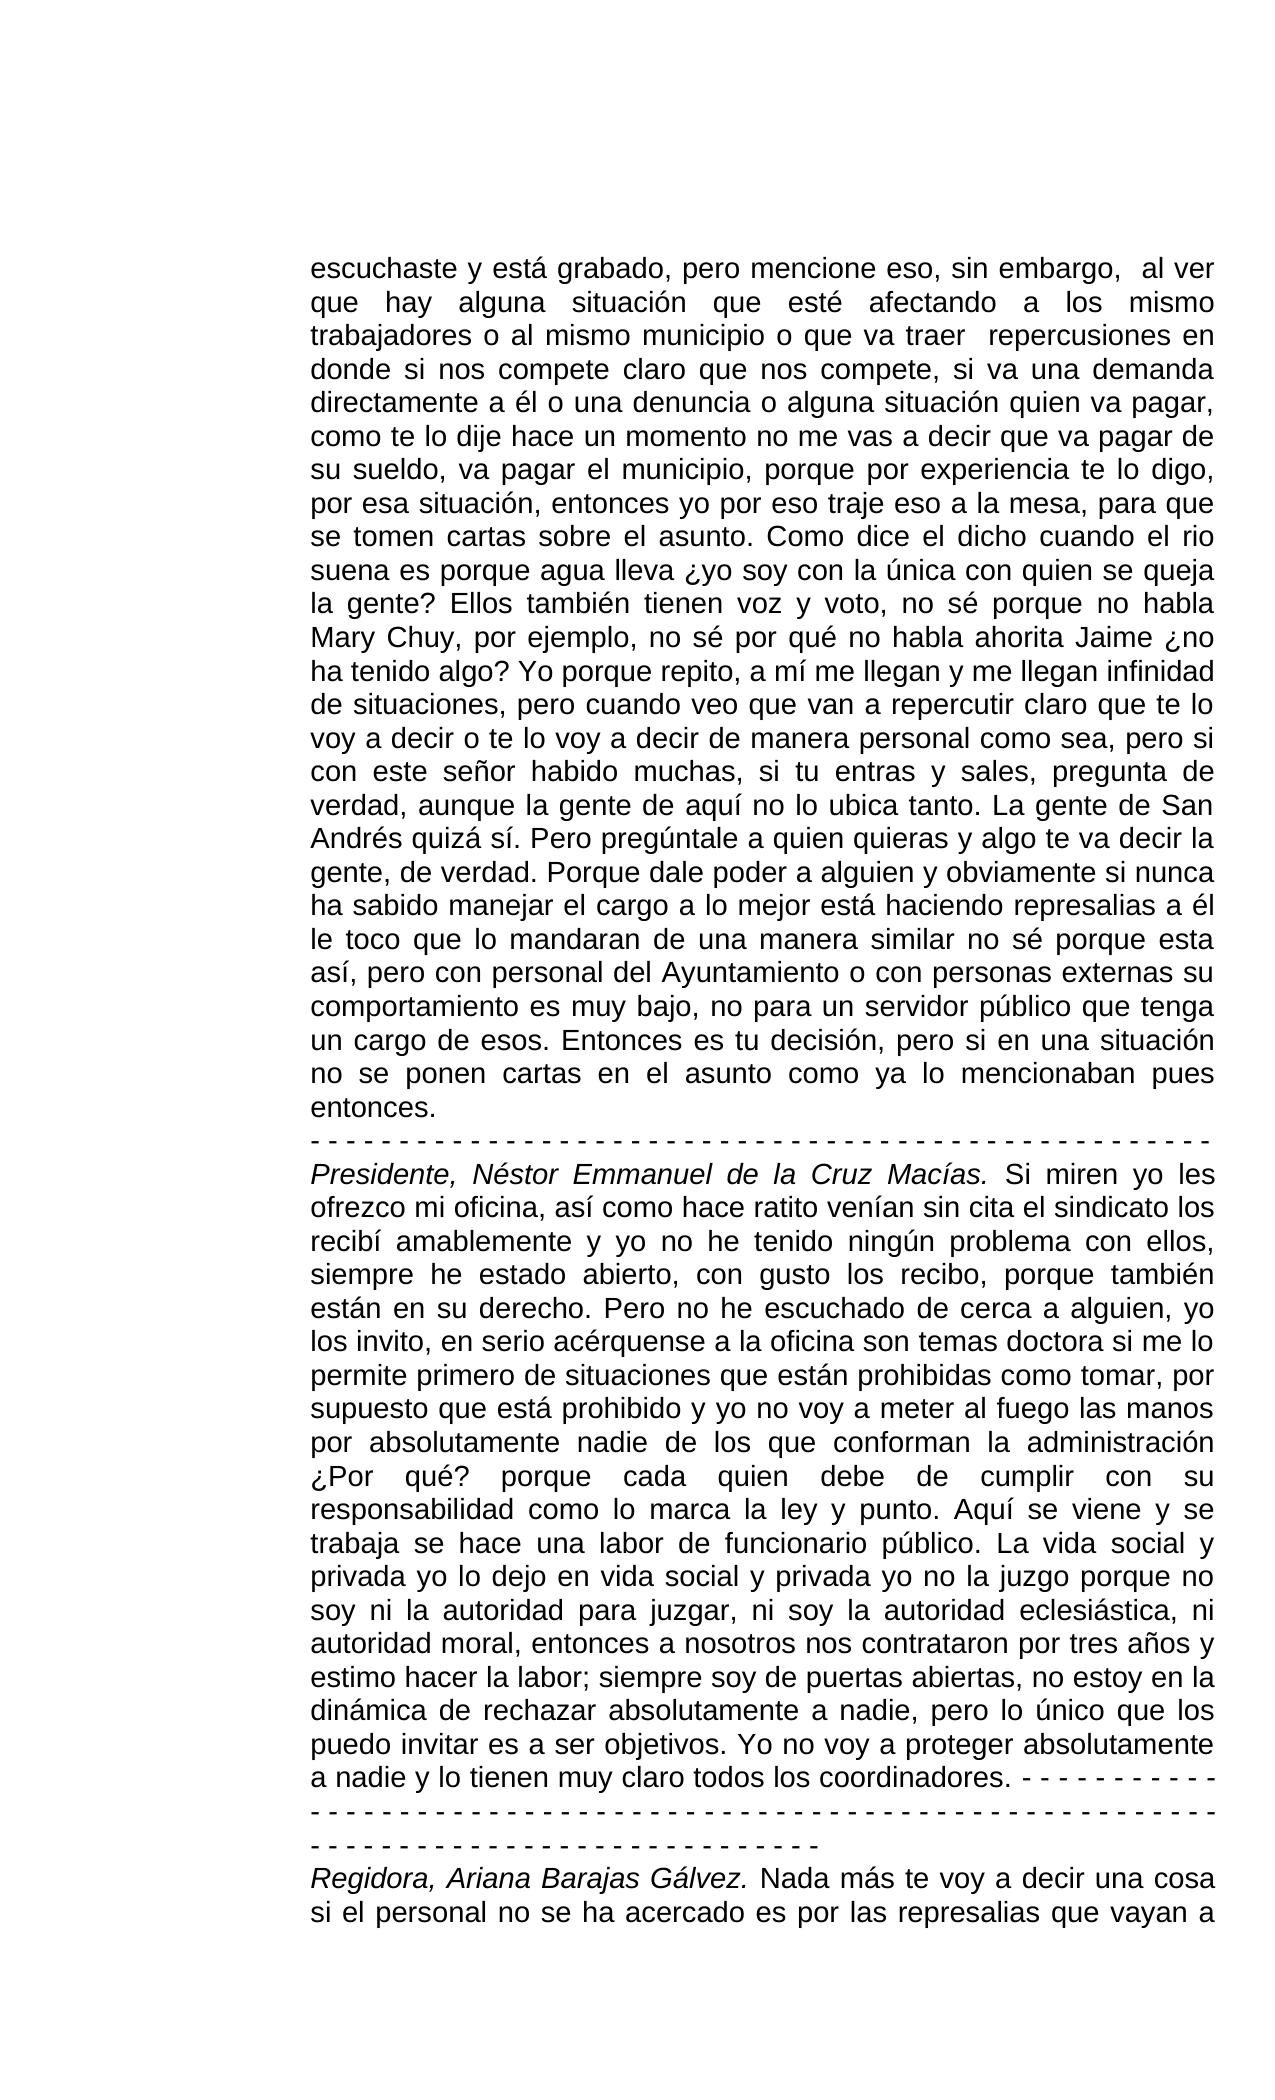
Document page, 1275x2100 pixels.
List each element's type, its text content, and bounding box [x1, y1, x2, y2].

text Presidente, Néstor Emmanuel de la Cruz Macías. Si miren yo les ofrezco mi oficina, así como hace ratito venían sin cita el sindicato los recibí amablemente y yo no he tenido ningún problema con ellos, siempre he estado abierto, con gusto los recibo, porque también están en su derecho. Pero no he escuchado de cerca a alguien, yo los invito, en serio acérquense a la oficina son temas doctora si me lo permite primero de situaciones que están prohibidas como tomar, por supuesto que está prohibido y yo no voy a meter al fuego las manos por absolutamente nadie de los que conforman la administración ¿Por qué? porque cada quien debe de cumplir con su responsabilidad como lo marca la ley y punto. Aquí se viene y se trabaja se hace una labor de funcionario público. La vida social y privada yo lo dejo en vida social y privada yo no la juzgo porque no soy ni la autoridad para juzgar, ni soy la autoridad eclesiástica, ni autoridad moral, entonces a nosotros nos contrataron por tres años y estimo hacer la labor; siempre soy de puertas abiertas, no estoy en la dinámica de rechazar absolutamente a nadie, pero lo único que los puedo invitar es a ser objetivos. Yo no voy a proteger absolutamente a nadie y lo tienen muy claro todos los coordinadores. - - - - - - - - - - - - - - - - - - - - - - - - - - - - - - - - - - - - - - - - - - - - - - - - - - - - - - - - - - - - - - - - - - - - - - - - - - - - - - - - - - - - - - - - - - - [310, 1157, 1216, 1861]
text - - - - - - - - - - - - - - - - - - - - - - - - - - - - - - - - - - - - - - - - - - - - - - - - - - - [310, 1123, 1216, 1157]
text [310, 1861, 1216, 1928]
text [310, 251, 1216, 1123]
